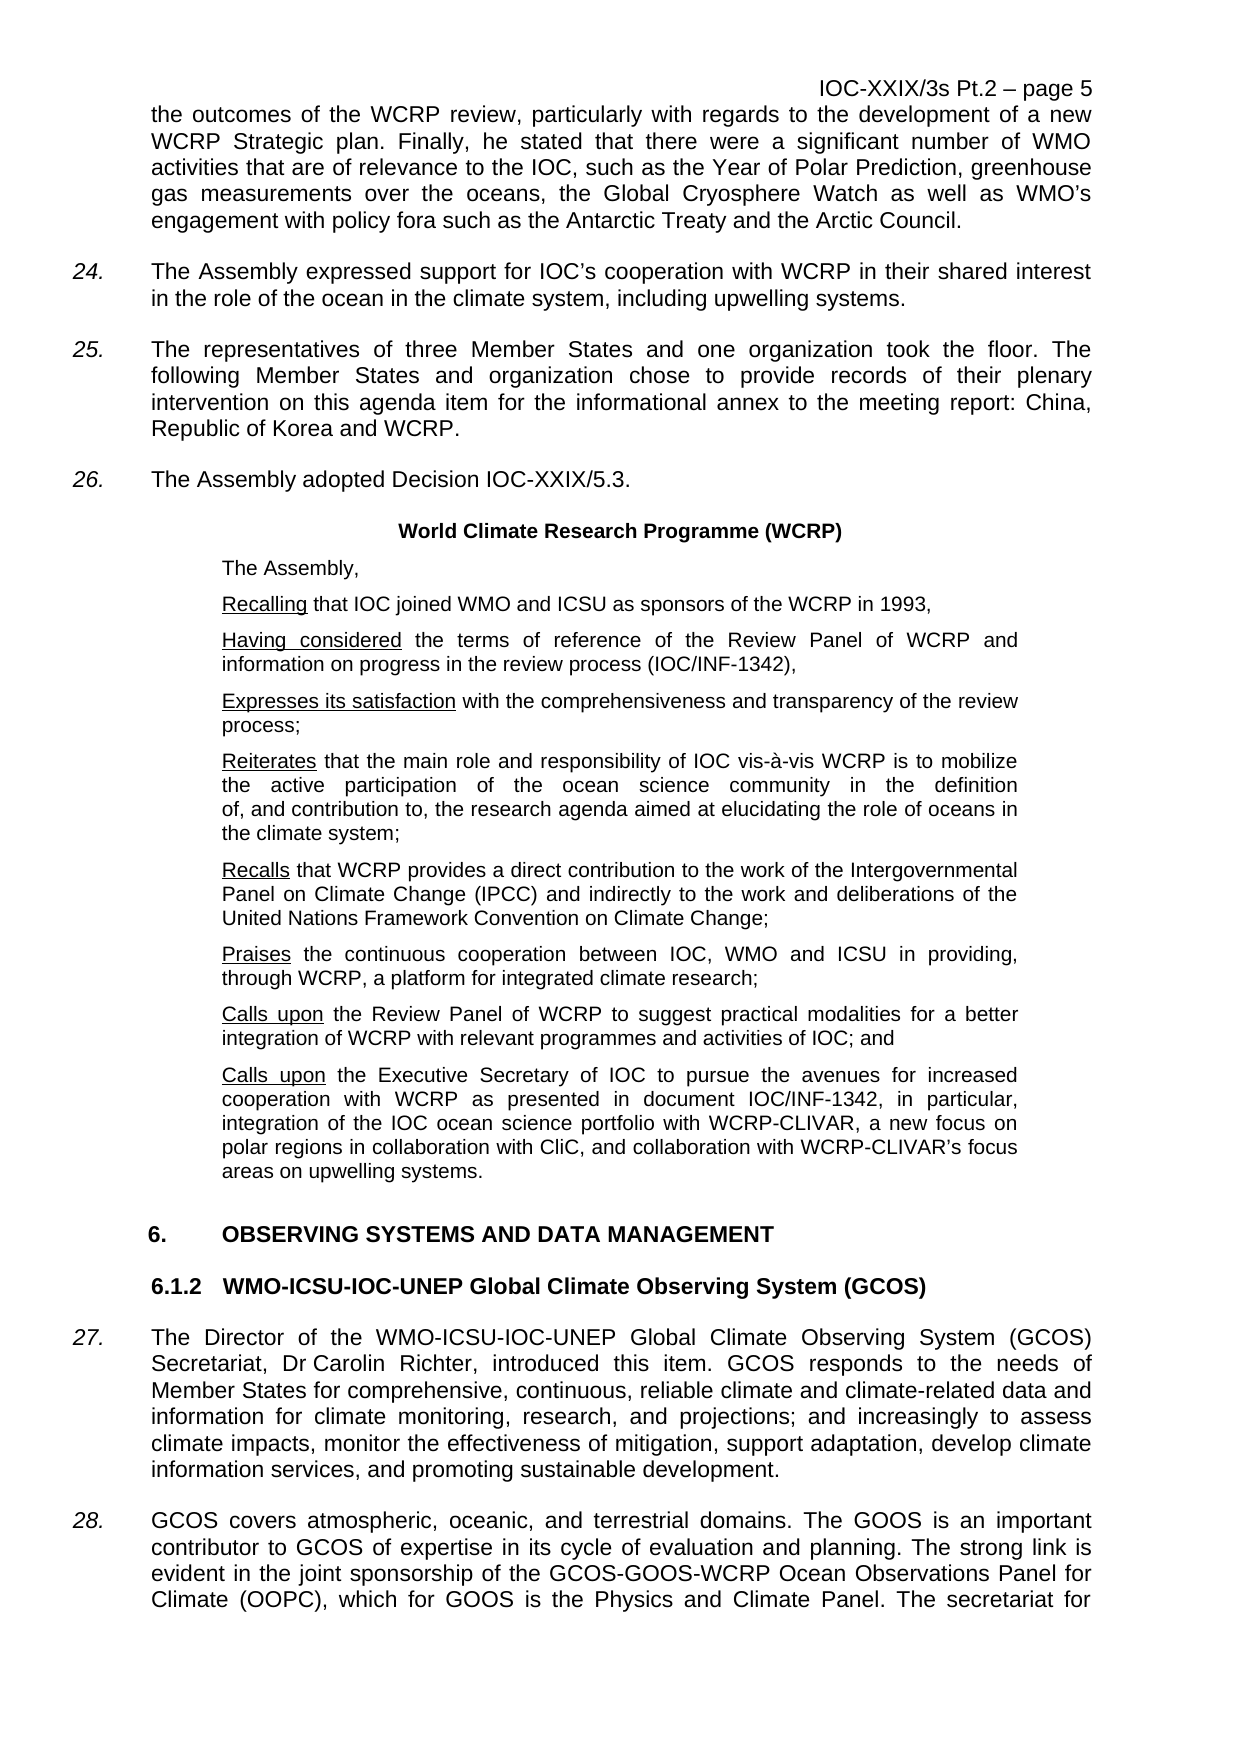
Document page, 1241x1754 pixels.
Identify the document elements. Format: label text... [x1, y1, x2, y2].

text Having considered the terms of reference of the Review Panel of WCRP and information on progress in the review process (IOC/INF-1342), [222, 628, 1019, 676]
list The representatives of three Member States and one organization took the floor. The following Member States and organization chose to provide records of their plenary intervention on this agenda item for the informational annex to the meeting report: China, Republic of Korea and WCRP. [73, 336, 1092, 441]
list The Director of the WMO-ICSU-IOC-UNEP Global Climate Observing System (GCOS) Secretariat, Dr Carolin Richter, introduced this item. GCOS responds to the needs of Member States for comprehensive, continuous, reliable climate and climate-related data and information for climate monitoring, research, and projections; and increasingly to assess climate impacts, monitor the effectiveness of mitigation, support adaptation, develop climate information services, and promoting sustainable development. [73, 1324, 1092, 1482]
text Calls upon the Executive Secretary of IOC to pursue the avenues for increased cooperation with WCRP as presented in document IOC/INF-1342, in particular, integration of the IOC ocean science portfolio with WCRP-CLIVAR, a new focus on polar regions in collaboration with CliC, and collaboration with WCRP-CLIVAR’s focus areas on upwelling systems. [222, 1063, 1019, 1182]
list World Climate Research Programme (WCRP) [222, 519, 1019, 543]
text Reiterates that the main role and responsibility of IOC vis-à-vis WCRP is to mobilize the active participation of the ocean science community in the definition of, and contribution to, the research agenda aimed at elucidating the role of oceans in the climate system; [222, 749, 1019, 845]
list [73, 101, 1092, 233]
text 6. OBSERVING SYSTEMS AND DATA MANAGEMENT [148, 1221, 1092, 1248]
text Praises the continuous cooperation between IOC, WMO and ICSU in providing, through WCRP, a platform for integrated climate research; [222, 942, 1019, 990]
list 6.1.2 WMO-ICSU-IOC-UNEP Global Climate Observing System (GCOS) [151, 1273, 1092, 1299]
text Recalls that WCRP provides a direct contribution to the work of the Intergovernmental Panel on Climate Change (IPCC) and indirectly to the work and deliberations of the United Nations Framework Convention on Climate Change; [222, 857, 1019, 929]
text Calls upon the Review Panel of WCRP to suggest practical modalities for a better integration of WCRP with relevant programmes and activities of IOC; and [222, 1002, 1019, 1050]
list The Assembly adopted Decision IOC-XXIX/5.3. [73, 466, 1092, 493]
text Recalling that IOC joined WMO and ICSU as sponsors of the WCRP in 1993, [222, 592, 1019, 616]
text Expresses its satisfaction with the comprehensiveness and transparency of the review process; [222, 689, 1019, 737]
text The Assembly, [222, 555, 1019, 579]
list The Assembly expressed support for IOC’s cooperation with WCRP in their shared interest in the role of the ocean in the climate system, including upwelling systems. [73, 258, 1092, 311]
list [73, 1507, 1092, 1613]
